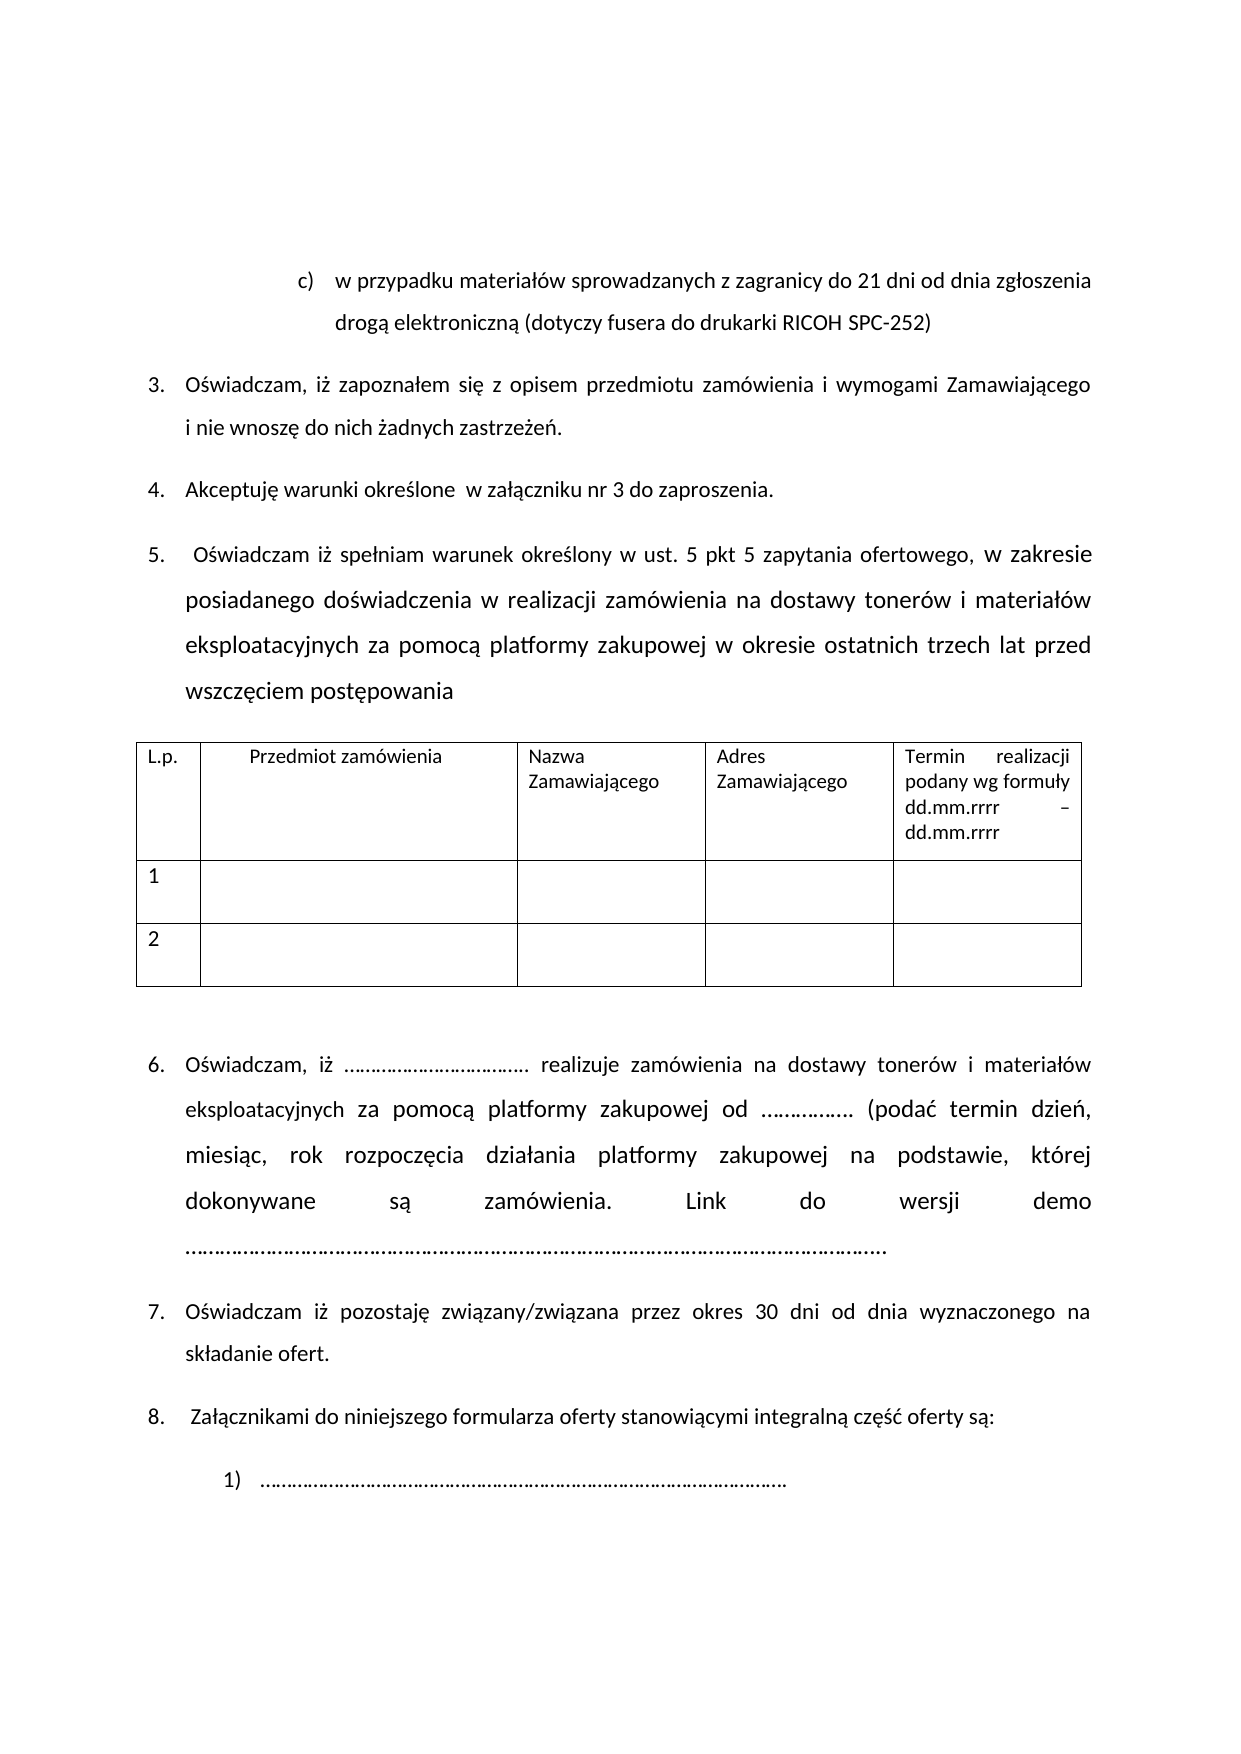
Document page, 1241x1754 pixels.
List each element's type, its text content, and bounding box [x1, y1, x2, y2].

table_header Adres Zamawiającego [706, 743, 893, 860]
table_cell [706, 861, 893, 923]
table_cell [518, 861, 705, 923]
table_cell [894, 924, 1081, 986]
table_cell [201, 861, 517, 923]
table_header L.p. [137, 743, 200, 860]
list Oświadczam iż spełniam warunek określony w ust. 5 pkt 5 zapytania ofertowego, w zakresie posiadanego doświadczenia w realizacji zamówienia na dostawy tonerów i materiałów eksploatacyjnych za pomocą platformy zakupowej w okresie ostatnich trzech lat przed wszczęciem postępowania [148, 538, 1092, 706]
list Załącznikami do niniejszego formularza oferty stanowiącymi integralną część oferty są: [148, 1402, 1092, 1430]
table_cell [706, 924, 893, 986]
table_header Termin realizacji podany wg formuły dd.mm.rrrr – dd.mm.rrrr [894, 743, 1081, 860]
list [223, 1465, 1092, 1493]
table_cell 1 [137, 861, 200, 923]
table_cell [518, 924, 705, 986]
list Oświadczam, iż …………………………….. realizuje zamówienia na dostawy tonerów i materiałów eksploatacyjnych za pomocą platformy zakupowej od ……………. (podać termin dzień, miesiąc, rok rozpoczęcia działania platformy zakupowej na podstawie, której dokonywane są zamówienia. Link do wersji demo ………………………………………………………………………………………………………….. [148, 1050, 1092, 1261]
list w przypadku materiałów sprowadzanych z zagranicy do 21 dni od dnia zgłoszenia drogą elektroniczną (dotyczy fusera do drukarki RICOH SPC-252) [298, 266, 1092, 336]
table_header Nazwa Zamawiającego [518, 743, 705, 860]
list Akceptuję warunki określone w załączniku nr 3 do zaproszenia. [148, 475, 1092, 503]
list Oświadczam iż pozostaję związany/związana przez okres 30 dni od dnia wyznaczonego na składanie ofert. [148, 1297, 1092, 1367]
table_cell [894, 861, 1081, 923]
table_header Przedmiot zamówienia [201, 743, 517, 860]
table_cell 2 [137, 924, 200, 986]
table_cell [201, 924, 517, 986]
list Oświadczam, iż zapoznałem się z opisem przedmiotu zamówienia i wymogami Zamawiającego i nie wnoszę do nich żadnych zastrzeżeń. [148, 371, 1092, 441]
